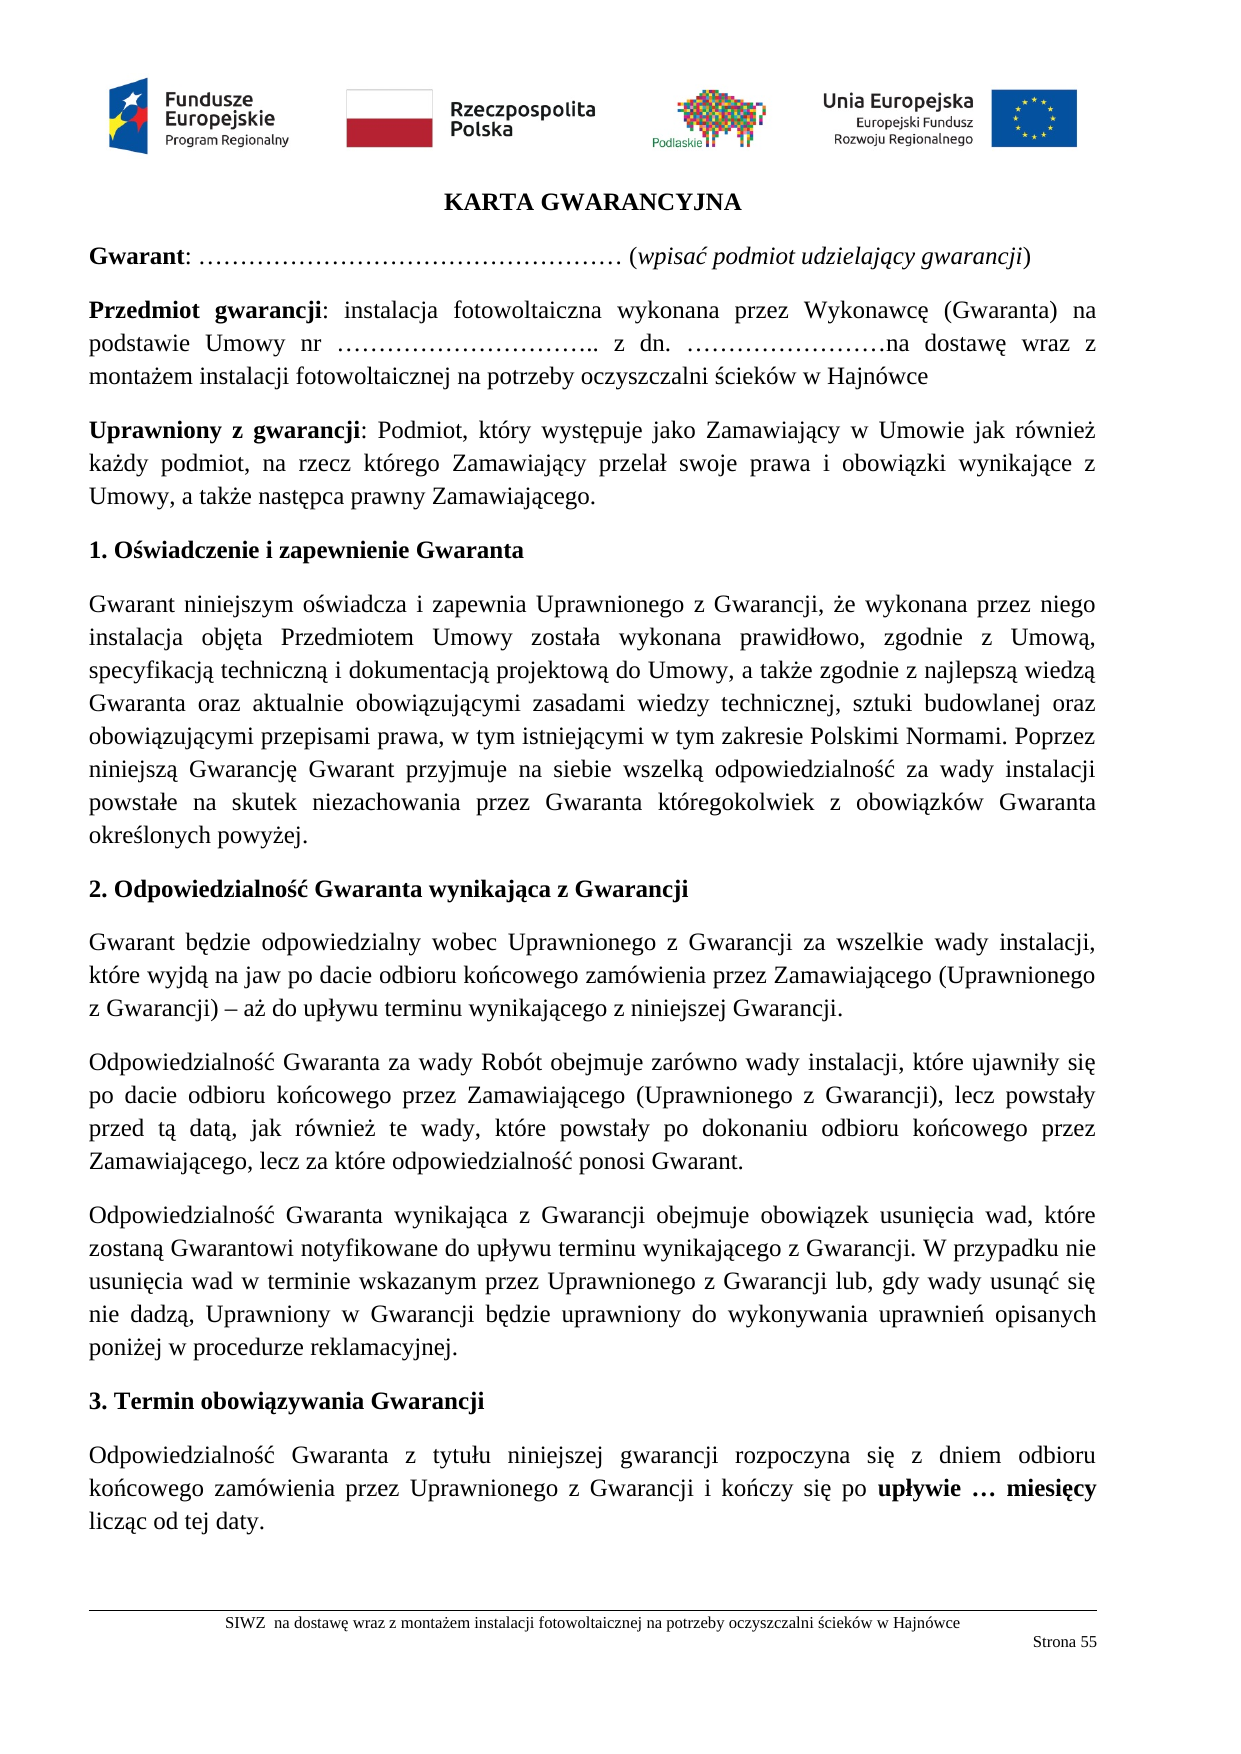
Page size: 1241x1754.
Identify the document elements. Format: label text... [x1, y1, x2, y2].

text KARTA GWARANCYJNA [89, 187, 1097, 216]
text Odpowiedzialność Gwaranta z tytułu niniejszej gwarancji rozpoczyna się z dniem odbioru końcowego zamówienia przez Uprawnionego z Gwarancji i kończy się po upływie … miesięcy licząc od tej daty. [89, 1440, 1097, 1535]
text Odpowiedzialność Gwaranta za wady Robót obejmuje zarówno wady instalacji, które ujawniły się po dacie odbioru końcowego przez Zamawiającego (Uprawnionego z Gwarancji), lecz powstały przed tą datą, jak również te wady, które powstały po dokonaniu odbioru końcowego przez Zamawiającego, lecz za które odpowiedzialność ponosi Gwarant. [89, 1047, 1097, 1175]
text 2. Odpowiedzialność Gwaranta wynikająca z Gwarancji [89, 874, 1097, 902]
picture [105, 73, 1080, 159]
text 1. Oświadczenie i zapewnienie Gwaranta [89, 535, 1097, 563]
text Gwarant: …………………………………………… (wpisać podmiot udzielający gwarancji) [89, 241, 1097, 270]
text 3. Termin obowiązywania Gwarancji [89, 1386, 1097, 1415]
text Gwarant niniejszym oświadcza i zapewnia Uprawnionego z Gwarancji, że wykonana przez niego instalacja objęta Przedmiotem Umowy została wykonana prawidłowo, zgodnie z Umową, specyfikacją techniczną i dokumentacją projektową do Umowy, a także zgodnie z najlepszą wiedzą Gwaranta oraz aktualnie obowiązującymi zasadami wiedzy technicznej, sztuki budowlanej oraz obowiązującymi przepisami prawa, w tym istniejącymi w tym zakresie Polskimi Normami. Poprzez niniejszą Gwarancję Gwarant przyjmuje na siebie wszelką odpowiedzialność za wady instalacji powstałe na skutek niezachowania przez Gwaranta któregokolwiek z obowiązków Gwaranta określonych powyżej. [89, 589, 1097, 848]
text Przedmiot gwarancji: instalacja fotowoltaiczna wykonana przez Wykonawcę (Gwaranta) na podstawie Umowy nr ………………………….. z dn. ……………………na dostawę wraz z montażem instalacji fotowoltaicznej na potrzeby oczyszczalni ścieków w Hajnówce [89, 295, 1097, 390]
text Gwarant będzie odpowiedzialny wobec Uprawnionego z Gwarancji za wszelkie wady instalacji, które wyjdą na jaw po dacie odbioru końcowego zamówienia przez Zamawiającego (Uprawnionego z Gwarancji) – aż do upływu terminu wynikającego z niniejszej Gwarancji. [89, 927, 1097, 1022]
text Uprawniony z gwarancji: Podmiot, który występuje jako Zamawiający w Umowie jak również każdy podmiot, na rzecz którego Zamawiający przelał swoje prawa i obowiązki wynikające z Umowy, a także następca prawny Zamawiającego. [89, 415, 1097, 510]
text Odpowiedzialność Gwaranta wynikająca z Gwarancji obejmuje obowiązek usunięcia wad, które zostaną Gwarantowi notyfikowane do upływu terminu wynikającego z Gwarancji. W przypadku nie usunięcia wad w terminie wskazanym przez Uprawnionego z Gwarancji lub, gdy wady usunąć się nie dadzą, Uprawniony w Gwarancji będzie uprawniony do wykonywania uprawnień opisanych poniżej w procedurze reklamacyjnej. [89, 1200, 1097, 1361]
